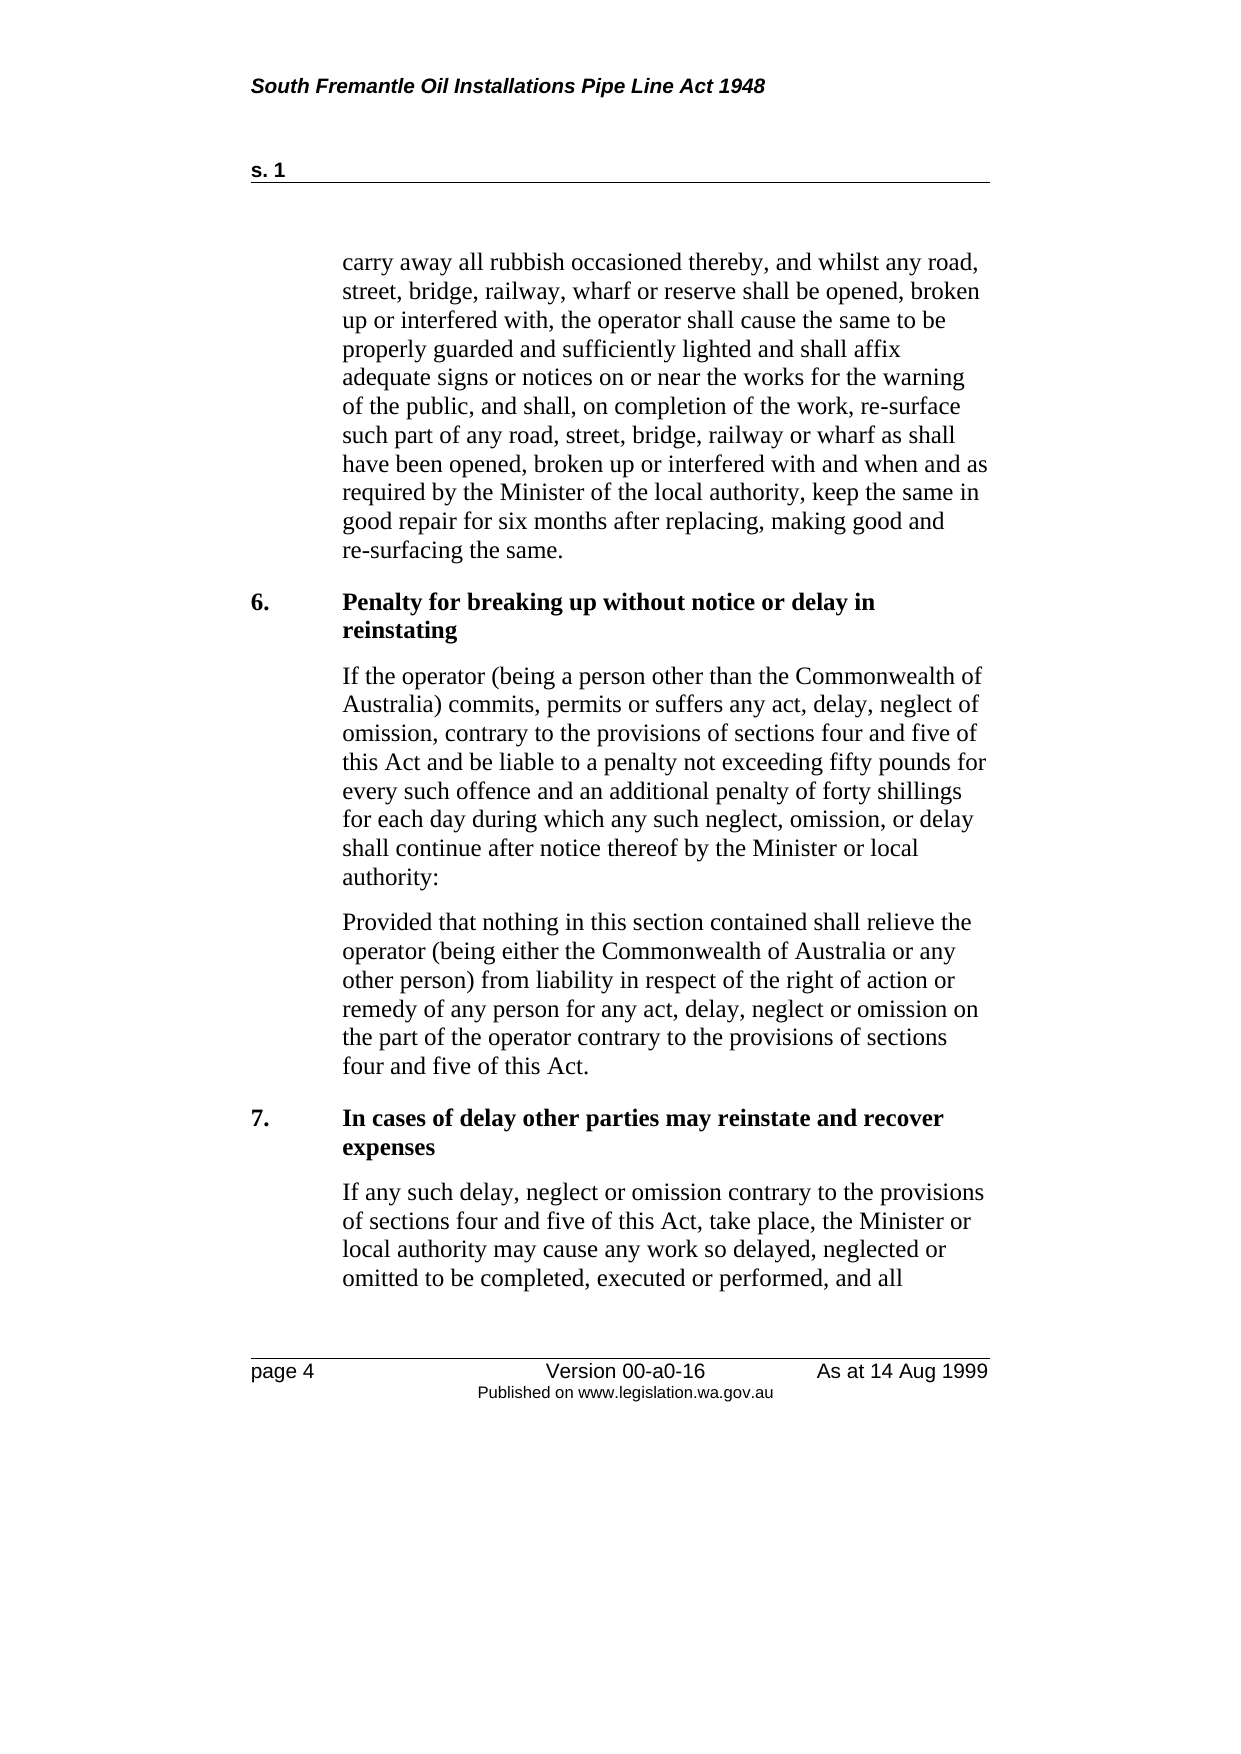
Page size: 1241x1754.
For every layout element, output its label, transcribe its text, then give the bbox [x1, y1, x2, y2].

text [251, 247, 990, 564]
subtitle 6. Penalty for breaking up without notice or delay in reinstating [251, 587, 990, 644]
text If the operator (being a person other than the Commonwealth of Australia) commits, permits or suffers any act, delay, neglect of omission, contrary to the provisions of sections four and five of this Act and be liable to a penalty not exceeding fifty pounds for every such offence and an additional penalty of forty shillings for each day during which any such neglect, omission, or delay shall continue after notice thereof by the Minister or local authority: [251, 661, 990, 891]
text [251, 1177, 990, 1292]
text Provided that nothing in this section contained shall relieve the operator (being either the Commonwealth of Australia or any other person) from liability in respect of the right of action or remedy of any person for any act, delay, neglect or omission on the part of the operator contrary to the provisions of sections four and five of this Act. [251, 907, 990, 1080]
subtitle 7. In cases of delay other parties may reinstate and recover expenses [251, 1103, 990, 1160]
